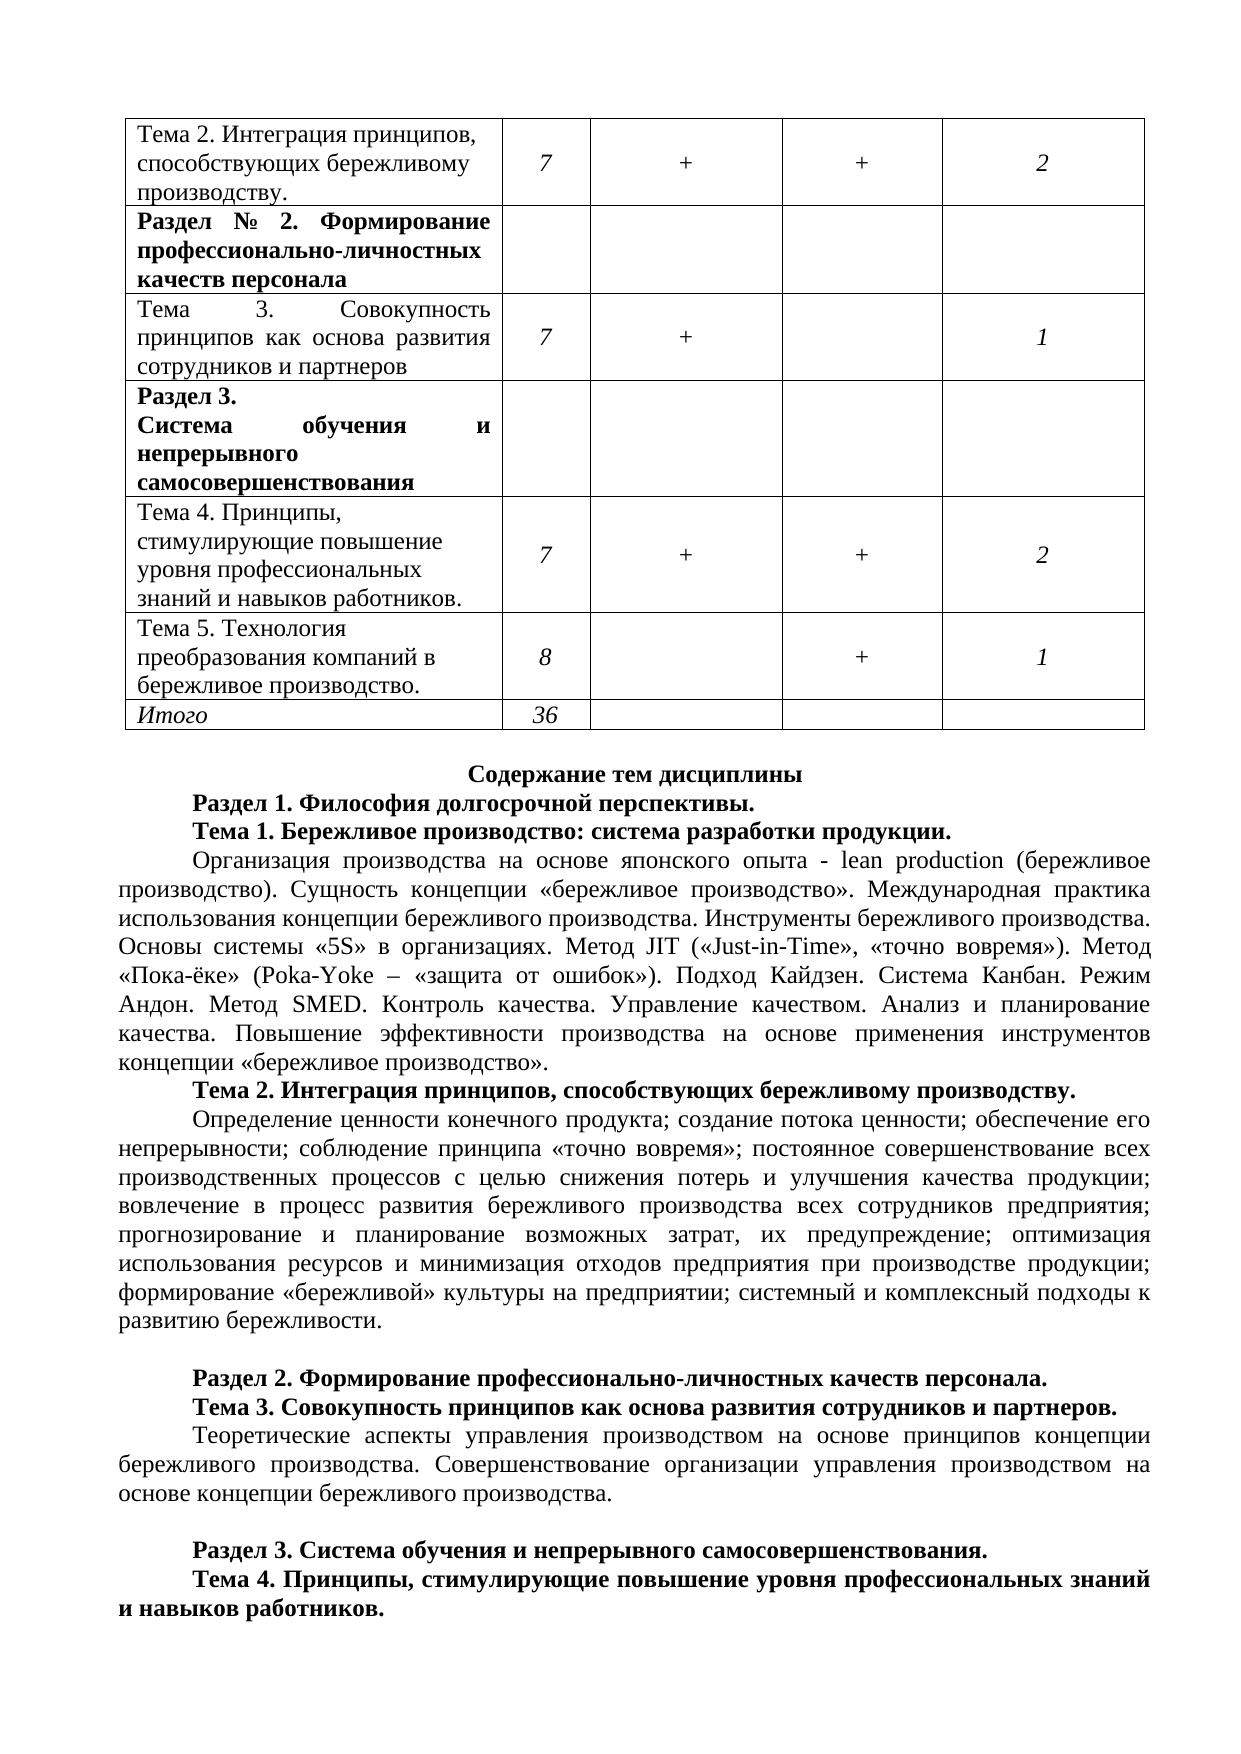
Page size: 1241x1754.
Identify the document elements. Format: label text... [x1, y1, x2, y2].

table_cell + [591, 497, 782, 612]
table_cell 7 [503, 119, 590, 205]
table_cell Тема 3. Совокупность принципов как основа развития сотрудников и партнеров [126, 294, 502, 380]
text Теоретические аспекты управления производством на основе принципов концепции бережливого производства. Совершенствование организации управления производством на основе концепции бережливого производства. [118, 1420, 1152, 1507]
table_cell Итого [126, 700, 502, 729]
table_cell 1 [943, 294, 1144, 380]
table_cell Тема 4. Принципы, стимулирующие повышение уровня профессиональных знаний и навыков работников. [126, 497, 502, 612]
table_cell Раздел 3. Система обучения и непрерывного самосовершенствования [126, 381, 502, 496]
table_cell [591, 206, 782, 293]
text Организация производства на основе японского опыта - lean production (бережливое производство). Сущность концепции «бережливое производство». Международная практика использования концепции бережливого производства. Инструменты бережливого производства. Основы системы «5S» в организациях. Метод JIT («Just-in-Time», «точно вовремя»). Метод «Пока-ёке» (Poka-Yoke – «защита от ошибок»). Подход Кайдзен. Система Канбан. Режим Андон. Метод SMED. Контроль качества. Управление качеством. Анализ и планирование качества. Повышение эффективности производства на основе применения инструментов концепции «бережливое производство». [118, 845, 1152, 960]
text Тема 1. Бережливое производство: система разработки продукции. [118, 816, 1152, 845]
table_cell [783, 700, 942, 729]
table_cell 36 [503, 700, 590, 729]
table_cell + [783, 119, 942, 205]
table_cell 8 [503, 613, 590, 699]
table_cell [943, 206, 1144, 293]
table_cell Раздел № 2. Формирование профессионально-личностных качеств персонала [126, 206, 502, 293]
text Раздел 3. Система обучения и непрерывного самосовершенствования. [118, 1535, 1152, 1564]
text Организация производства на основе японского опыта - lean production (бережливое производство). Сущность концепции «бережливое производство». Международная практика использования концепции бережливого производства. Инструменты бережливого производства. Основы системы «5S» в организациях. Метод JIT («Just-in-Time», «точно вовремя»). Метод «Пока-ёке» (Poka-Yoke – «защита от ошибок»). Подход Кайдзен. Система Канбан. Режим Андон. Метод SMED. Контроль качества. Управление качеством. Анализ и планирование качества. Повышение эффективности производства на основе применения инструментов концепции «бережливое производство». [118, 1018, 1152, 1075]
table_cell 2 [943, 119, 1144, 205]
text Тема 4. Принципы, стимулирующие повышение уровня профессиональных знаний и навыков работников. [118, 1564, 1152, 1622]
table_cell Тема 5. Технология преобразования компаний в бережливое производство. [126, 613, 502, 699]
table_cell 1 [943, 613, 1144, 699]
table_cell + [591, 119, 782, 205]
table_cell [591, 700, 782, 729]
table_cell + [783, 497, 942, 612]
table_cell [783, 381, 942, 496]
table_cell 7 [503, 497, 590, 612]
table_cell [943, 700, 1144, 729]
text Раздел 2. Формирование профессионально-личностных качеств персонала. [118, 1363, 1152, 1392]
table_cell Тема 2. Интеграция принципов, способствующих бережливому производству. [126, 119, 502, 205]
table_cell [503, 381, 590, 496]
text Тема 2. Интеграция принципов, способствующих бережливому производству. [118, 1075, 1152, 1104]
table_cell + [591, 294, 782, 380]
table_cell [503, 206, 590, 293]
table_cell [783, 294, 942, 380]
table_cell 2 [943, 497, 1144, 612]
table_cell [783, 206, 942, 293]
table_cell + [783, 613, 942, 699]
text Содержание тем дисциплины [118, 759, 1152, 788]
table_cell 7 [503, 294, 590, 380]
table_cell [591, 613, 782, 699]
text Раздел 1. Философия долгосрочной перспективы. [118, 788, 1152, 816]
text Тема 3. Совокупность принципов как основа развития сотрудников и партнеров. [118, 1392, 1152, 1420]
text Определение ценности конечного продукта; создание потока ценности; обеспечение его непрерывности; соблюдение принципа «точно вовремя»; постоянное совершенствование всех производственных процессов с целью снижения потерь и улучшения качества продукции; вовлечение в процесс развития бережливого производства всех сотрудников предприятия; прогнозирование и планирование возможных затрат, их предупреждение; оптимизация использования ресурсов и минимизация отходов предприятия при производстве продукции; формирование «бережливой» культуры на предприятии; системный и комплексный подходы к развитию бережливости. [118, 1104, 1152, 1334]
table_cell [591, 381, 782, 496]
table_cell [943, 381, 1144, 496]
